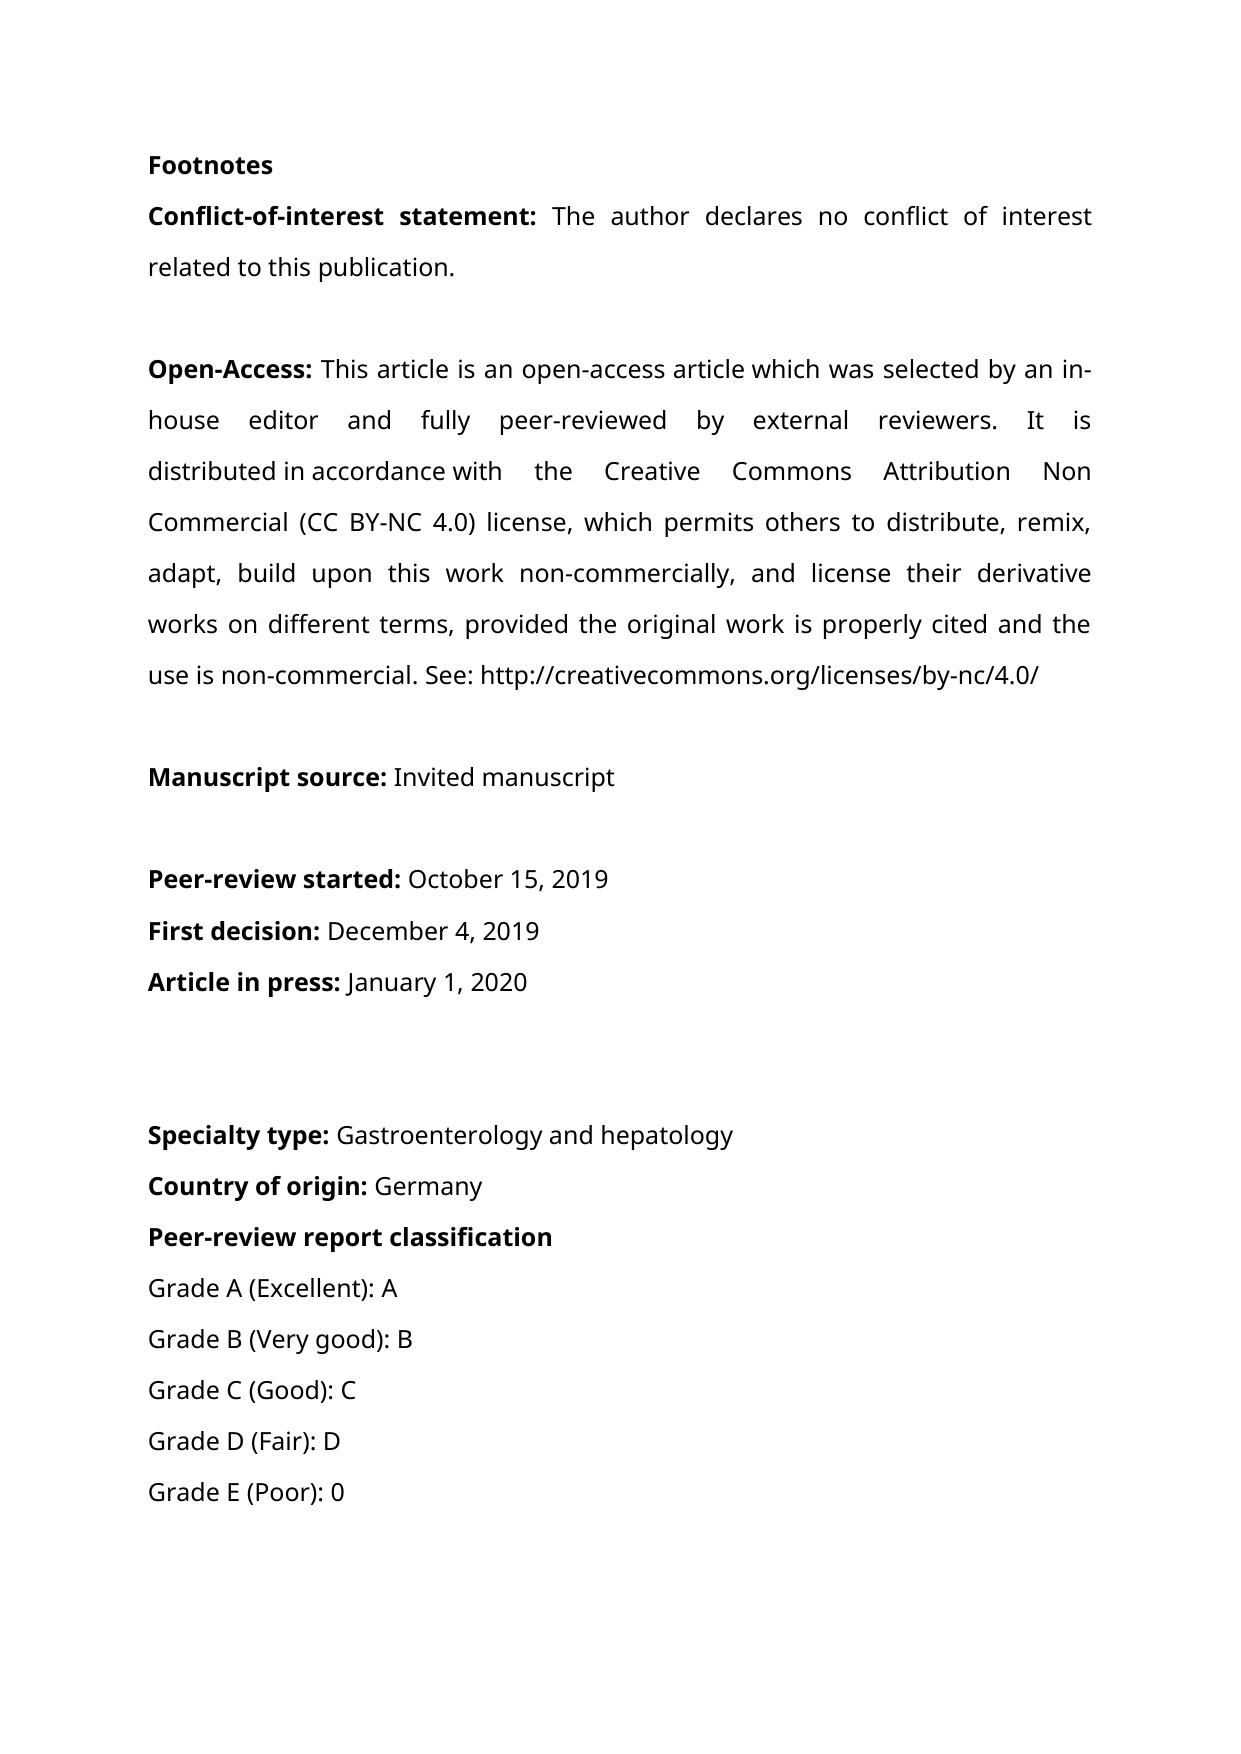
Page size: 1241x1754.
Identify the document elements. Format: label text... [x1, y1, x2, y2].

text Peer-review started: October 15, 2019 [148, 862, 1093, 896]
text First decision: December 4, 2019 [148, 913, 1093, 947]
text Conflict-of-interest statement: The author declares no conflict of interest related to this publication. [148, 199, 1093, 284]
text Footnotes [148, 148, 1093, 182]
text Grade A (Excellent): A [148, 1271, 1093, 1304]
text Article in press: January 1, 2020 [148, 964, 1093, 998]
text Grade C (Good): C [148, 1373, 1093, 1407]
text Grade D (Fair): D [148, 1424, 1093, 1458]
text Manuscript source: Invited manuscript [148, 760, 1093, 794]
text Specialty type: Gastroenterology and hepatology [148, 1117, 1093, 1151]
text Peer-review report classification [148, 1219, 1093, 1253]
text Country of origin: Germany [148, 1168, 1093, 1202]
text Open-Access: This article is an open-access article which was selected by an in-house editor and fully peer-reviewed by external reviewers. It is distributed in accordance with the Creative Commons Attribution Non Commercial (CC BY-NC 4.0) license, which permits others to distribute, remix, adapt, build upon this work non-commercially, and license their derivative works on different terms, provided the original work is properly cited and the use is non-commercial. See: http://creativecommons.org/licenses/by-nc/4.0/ [148, 352, 1093, 692]
text Grade E (Poor): 0 [148, 1475, 1093, 1509]
text Grade B (Very good): B [148, 1322, 1093, 1356]
